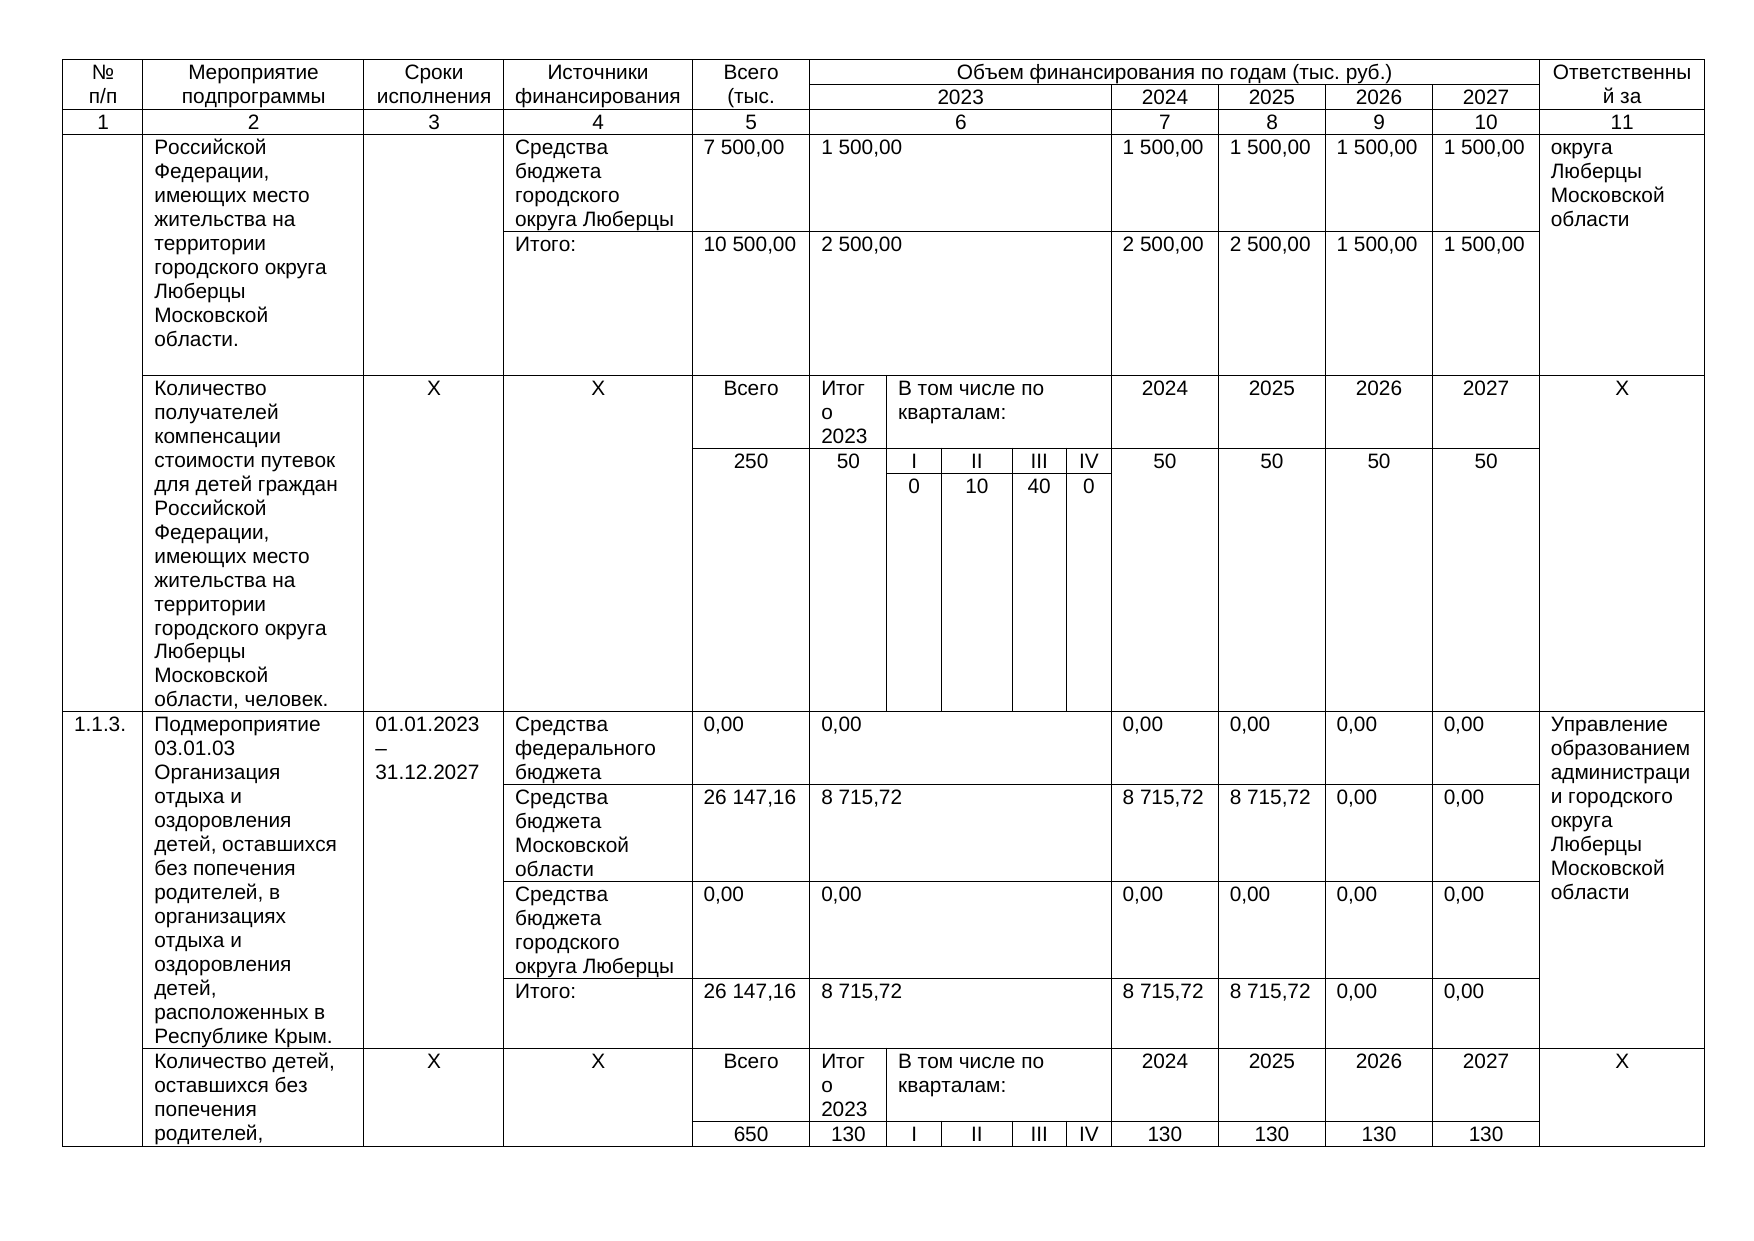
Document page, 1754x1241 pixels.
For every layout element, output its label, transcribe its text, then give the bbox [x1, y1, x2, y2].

table_cell Средства бюджета городского округа Люберцы [504, 882, 692, 978]
table_cell 130 [1326, 1122, 1432, 1146]
table_cell 2023 [810, 85, 1111, 109]
table_cell Итого: [504, 979, 692, 1048]
table_cell 8 [1219, 110, 1325, 134]
table_cell Средства бюджета Московской области [504, 785, 692, 881]
table_cell 0,00 [1433, 882, 1539, 978]
table_cell X [504, 1049, 692, 1146]
table_cell 8 715,72 [1219, 785, 1325, 881]
table_cell 2 500,00 [1219, 232, 1325, 375]
table_cell 0,00 [810, 882, 1111, 978]
table_cell 26 147,16 [693, 979, 809, 1048]
table_cell 2027 [1433, 376, 1539, 448]
table_cell 9 [1326, 110, 1432, 134]
table_cell 0,00 [1433, 712, 1539, 784]
table_cell 11 [1540, 110, 1704, 134]
table_cell 2026 [1326, 1049, 1432, 1121]
table_cell 2024 [1112, 85, 1218, 109]
table_cell 1 [63, 110, 142, 134]
table_cell X [504, 376, 692, 711]
table_cell 0,00 [1326, 979, 1432, 1048]
table_cell 0,00 [1326, 882, 1432, 978]
table_cell IV [1067, 449, 1111, 473]
table_header Всего (тыс. руб.) [693, 60, 809, 109]
table_cell В том числе по кварталам: [887, 376, 1111, 448]
table_cell Итого 2023 [810, 376, 886, 448]
table_cell 0,00 [1219, 712, 1325, 784]
table_cell 4 [504, 110, 692, 134]
table_cell В том числе по кварталам: [887, 1049, 1111, 1121]
table_cell 8 715,72 [810, 979, 1111, 1048]
table_cell 2024 [1112, 376, 1218, 448]
table_cell Средства федерального бюджета [504, 712, 692, 784]
table_cell 50 [1326, 449, 1432, 711]
table_cell 8 715,72 [1219, 979, 1325, 1048]
table_cell 650 [693, 1122, 809, 1146]
table_cell X [1540, 1049, 1704, 1146]
table_cell Всего [693, 1049, 809, 1121]
table_cell 1 500,00 [1433, 232, 1539, 375]
table_cell 1 500,00 [1219, 135, 1325, 231]
table_cell 0,00 [693, 712, 809, 784]
table_cell 0,00 [1326, 712, 1432, 784]
table_cell 3 [364, 110, 503, 134]
table_cell 0,00 [1433, 979, 1539, 1048]
table_cell II [942, 449, 1012, 473]
table_cell 2025 [1219, 1049, 1325, 1121]
table_cell 50 [810, 449, 886, 711]
table_cell X [364, 1049, 503, 1146]
table_cell 2 500,00 [810, 232, 1111, 375]
table_cell 0,00 [1112, 882, 1218, 978]
table_cell Средства бюджета городского округа Люберцы [504, 135, 692, 231]
table_cell X [364, 376, 503, 711]
table_header № п/п [63, 60, 142, 109]
table_cell Всего [693, 376, 809, 448]
table_cell 8 715,72 [1112, 979, 1218, 1048]
table_cell 2025 [1219, 376, 1325, 448]
table_cell 0,00 [1219, 882, 1325, 978]
table_cell 130 [1219, 1122, 1325, 1146]
table_cell 7 [1112, 110, 1218, 134]
table_cell 2 [143, 110, 363, 134]
table_cell 10 [1433, 110, 1539, 134]
table_cell Управление образованием администрации городского округа Люберцы Московской области [1540, 712, 1704, 1048]
table_header Объем финансирования по годам (тыс. руб.) [810, 60, 1539, 84]
table_cell III [1013, 449, 1066, 473]
table_cell 0 [887, 474, 941, 711]
table_cell Итого 2023 [810, 1049, 886, 1121]
table_header Мероприятие подпрограммы [143, 60, 363, 109]
table_cell 1 500,00 [1433, 135, 1539, 231]
table_cell 8 715,72 [1112, 785, 1218, 881]
table_cell 250 [693, 449, 809, 711]
table_cell 01.01.2023 – 31.12.2027 [364, 712, 503, 1048]
table_header Ответственный за выполнение мероприятия [1540, 60, 1704, 109]
table_cell 10 [942, 474, 1012, 711]
table_cell Подмероприятие 03.01.03 Организация отдыха и оздоровления детей, оставшихся без попечения родителей, в организациях отдыха и оздоровления детей, расположенных в Республике Крым. [143, 712, 363, 1048]
table_cell Количество детей, оставшихся без попечения родителей, направленных в детский оздоровительный лагерь, расположенный в Республике Крым, человек. [143, 1049, 363, 1146]
table_cell 0 [1067, 474, 1111, 711]
table_cell 130 [810, 1122, 886, 1146]
table_header Сроки исполнения мероприятия [364, 60, 503, 109]
table_cell 50 [1112, 449, 1218, 711]
table_cell 2025 [1219, 85, 1325, 109]
table_cell 2024 [1112, 1049, 1218, 1121]
table_cell 0,00 [810, 712, 1111, 784]
table_cell 1 500,00 [810, 135, 1111, 231]
table_cell 50 [1219, 449, 1325, 711]
table_cell II [942, 1122, 1012, 1146]
table_cell 1 500,00 [1326, 232, 1432, 375]
table_cell 1 500,00 [1112, 135, 1218, 231]
table_cell 1.1.3. [63, 712, 142, 1146]
table_cell 6 [810, 110, 1111, 134]
table_cell 50 [1433, 449, 1539, 711]
table_cell 130 [1433, 1122, 1539, 1146]
table_header Источники финансирования [504, 60, 692, 109]
table_cell 2026 [1326, 85, 1432, 109]
table_cell 2 500,00 [1112, 232, 1218, 375]
table_cell 2026 [1326, 376, 1432, 448]
table_cell 0,00 [1433, 785, 1539, 881]
table_cell 40 [1013, 474, 1066, 711]
table_cell X [1540, 376, 1704, 711]
table_cell I [887, 449, 941, 473]
table_cell 0,00 [1112, 712, 1218, 784]
table_cell 7 500,00 [693, 135, 809, 231]
table_cell 10 500,00 [693, 232, 809, 375]
table_cell 0,00 [1326, 785, 1432, 881]
table_cell 130 [1112, 1122, 1218, 1146]
table_cell 8 715,72 [810, 785, 1111, 881]
table_cell 5 [693, 110, 809, 134]
table_cell 0,00 [693, 882, 809, 978]
table_cell 1 500,00 [1326, 135, 1432, 231]
table_cell III [1013, 1122, 1066, 1146]
table_cell 2027 [1433, 85, 1539, 109]
table_cell IV [1067, 1122, 1111, 1146]
table_cell 26 147,16 [693, 785, 809, 881]
table_cell Итого: [504, 232, 692, 375]
table_cell I [887, 1122, 941, 1146]
table_cell Количество получателей компенсации стоимости путевок для детей граждан Российской Федерации, имеющих место жительства на территории городского округа Люберцы Московской области, человек. [143, 376, 363, 711]
table_cell 2027 [1433, 1049, 1539, 1121]
